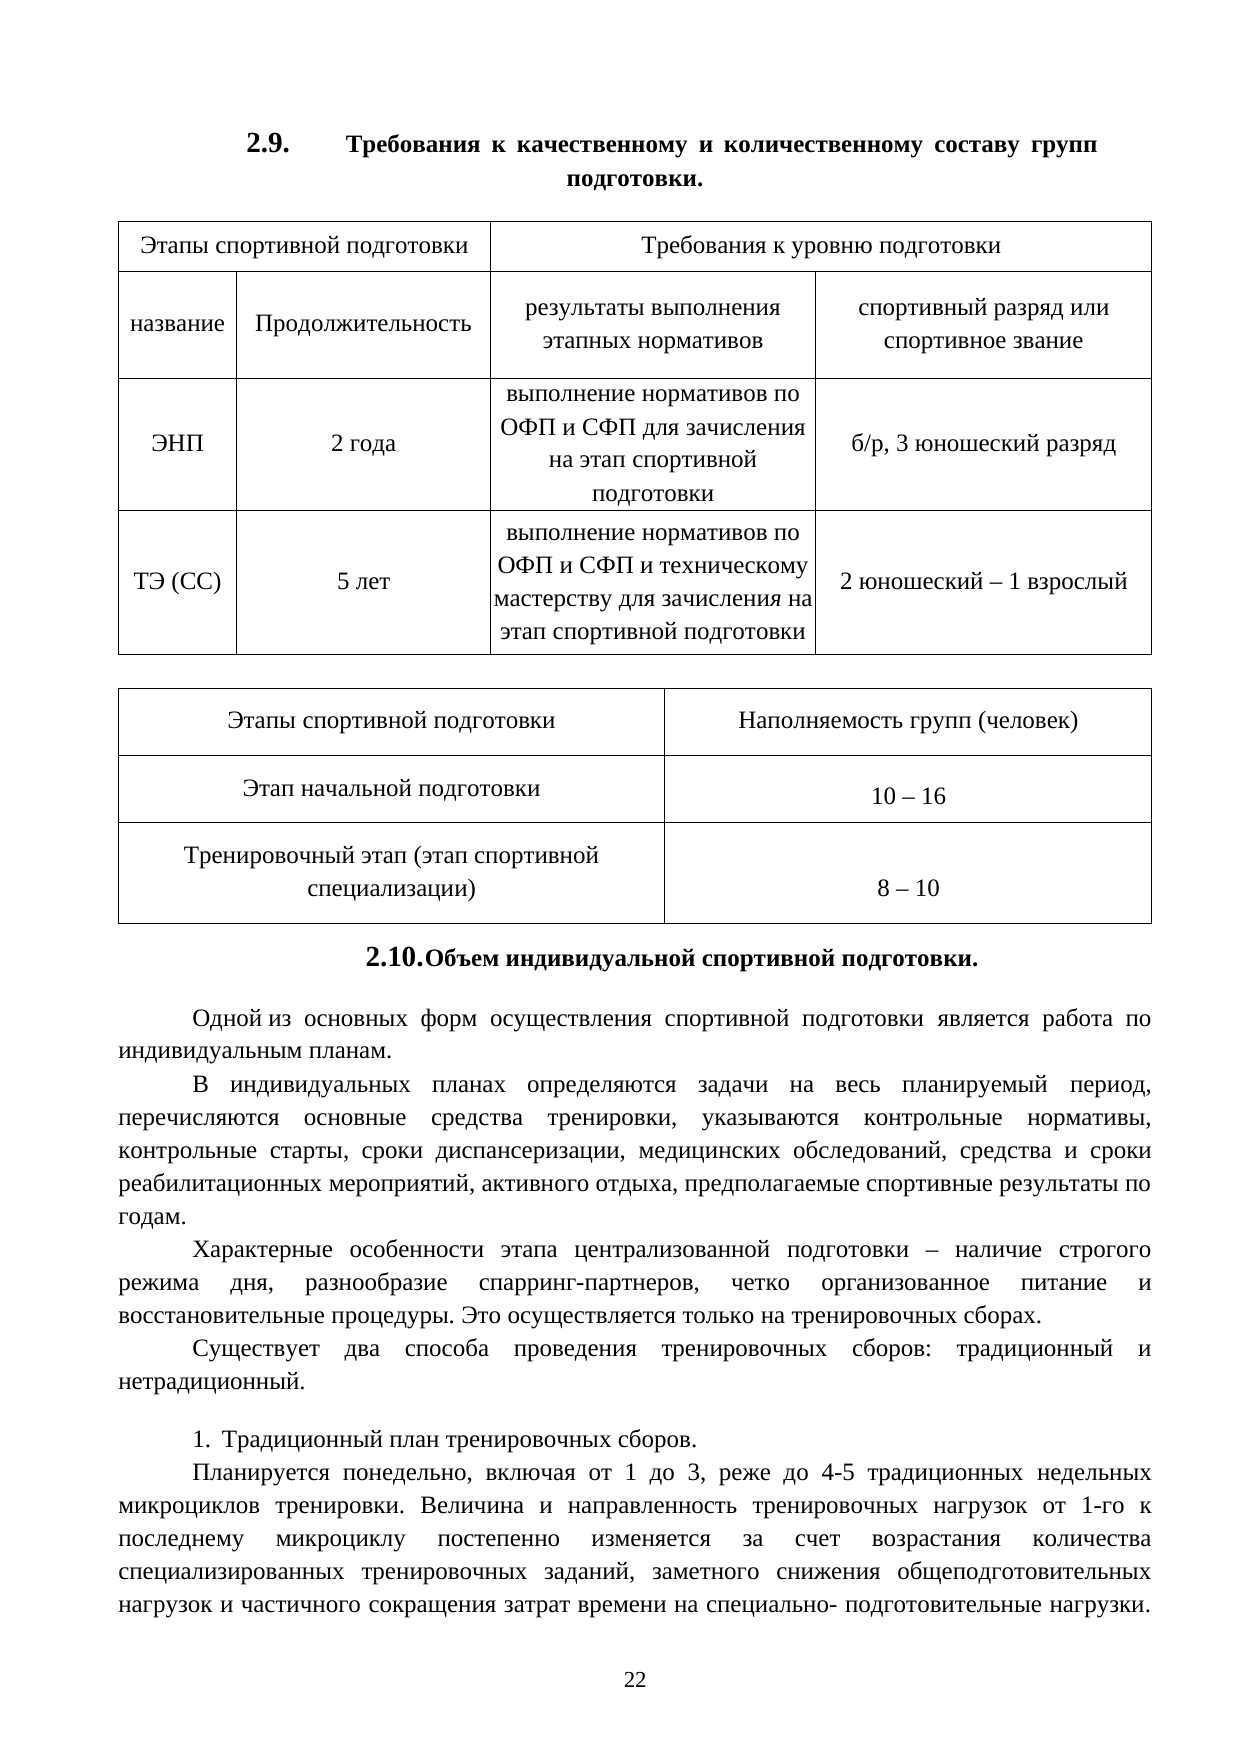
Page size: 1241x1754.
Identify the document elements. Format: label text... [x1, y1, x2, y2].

table_cell ТЭ (СС) [119, 511, 236, 654]
table_cell 2 юношеский – 1 взрослый [816, 511, 1151, 654]
table_header Наполняемость групп (человек) [665, 689, 1151, 755]
text Одной из основных форм осуществления спортивной подготовки является работа по индивидуальным планам. [118, 1003, 1152, 1064]
table_cell ЭНП [119, 379, 236, 510]
table_cell Тренировочный этап (этап спортивной специализации) [119, 823, 664, 922]
table_cell 8 – 10 [665, 823, 1151, 922]
list Традиционный план тренировочных сборов. [118, 1424, 1152, 1453]
table_header Этапы спортивной подготовки [119, 689, 664, 755]
table_cell выполнение нормативов по ОФП и СФП для зачисления на этап спортивной подготовки [491, 379, 815, 510]
table_cell 5 лет [237, 511, 490, 654]
subtitle Требования к качественному и количественному составу групп подготовки. [118, 125, 1152, 192]
text В индивидуальных планах определяются задачи на весь планируемый период, перечисляются основные средства тренировки, указываются контрольные нормативы, контрольные старты, сроки диспансеризации, медицинских обследований, средства и сроки реабилитационных мероприятий, активного отдыха, предполагаемые спортивные результаты по годам. [118, 1069, 1152, 1229]
table_header Требования к уровню подготовки [491, 222, 1151, 271]
text Существует два способа проведения тренировочных сборов: традиционный и нетрадиционный. [118, 1333, 1152, 1394]
table_cell 2 года [237, 379, 490, 510]
table_cell результаты выполнения этапных нормативов [491, 272, 815, 377]
text Характерные особенности этапа централизованной подготовки – наличие строгого режима дня, разнообразие спарринг-партнеров, четко организованное питание и восстановительные процедуры. Это осуществляется только на тренировочных сборах. [118, 1234, 1152, 1328]
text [118, 1457, 1152, 1618]
table_cell спортивный разряд или спортивное звание [816, 272, 1151, 377]
table_header Этапы спортивной подготовки [119, 222, 490, 271]
table_cell б/р, 3 юношеский разряд [816, 379, 1151, 510]
table_cell название [119, 272, 236, 377]
table_cell Этап начальной подготовки [119, 756, 664, 822]
table_cell 10 – 16 [665, 756, 1151, 822]
table_cell выполнение нормативов по ОФП и СФП и техническому мастерству для зачисления на этап спортивной подготовки [491, 511, 815, 654]
table_cell Продолжительность [237, 272, 490, 377]
subtitle Объем индивидуальной спортивной подготовки. [118, 939, 1152, 973]
